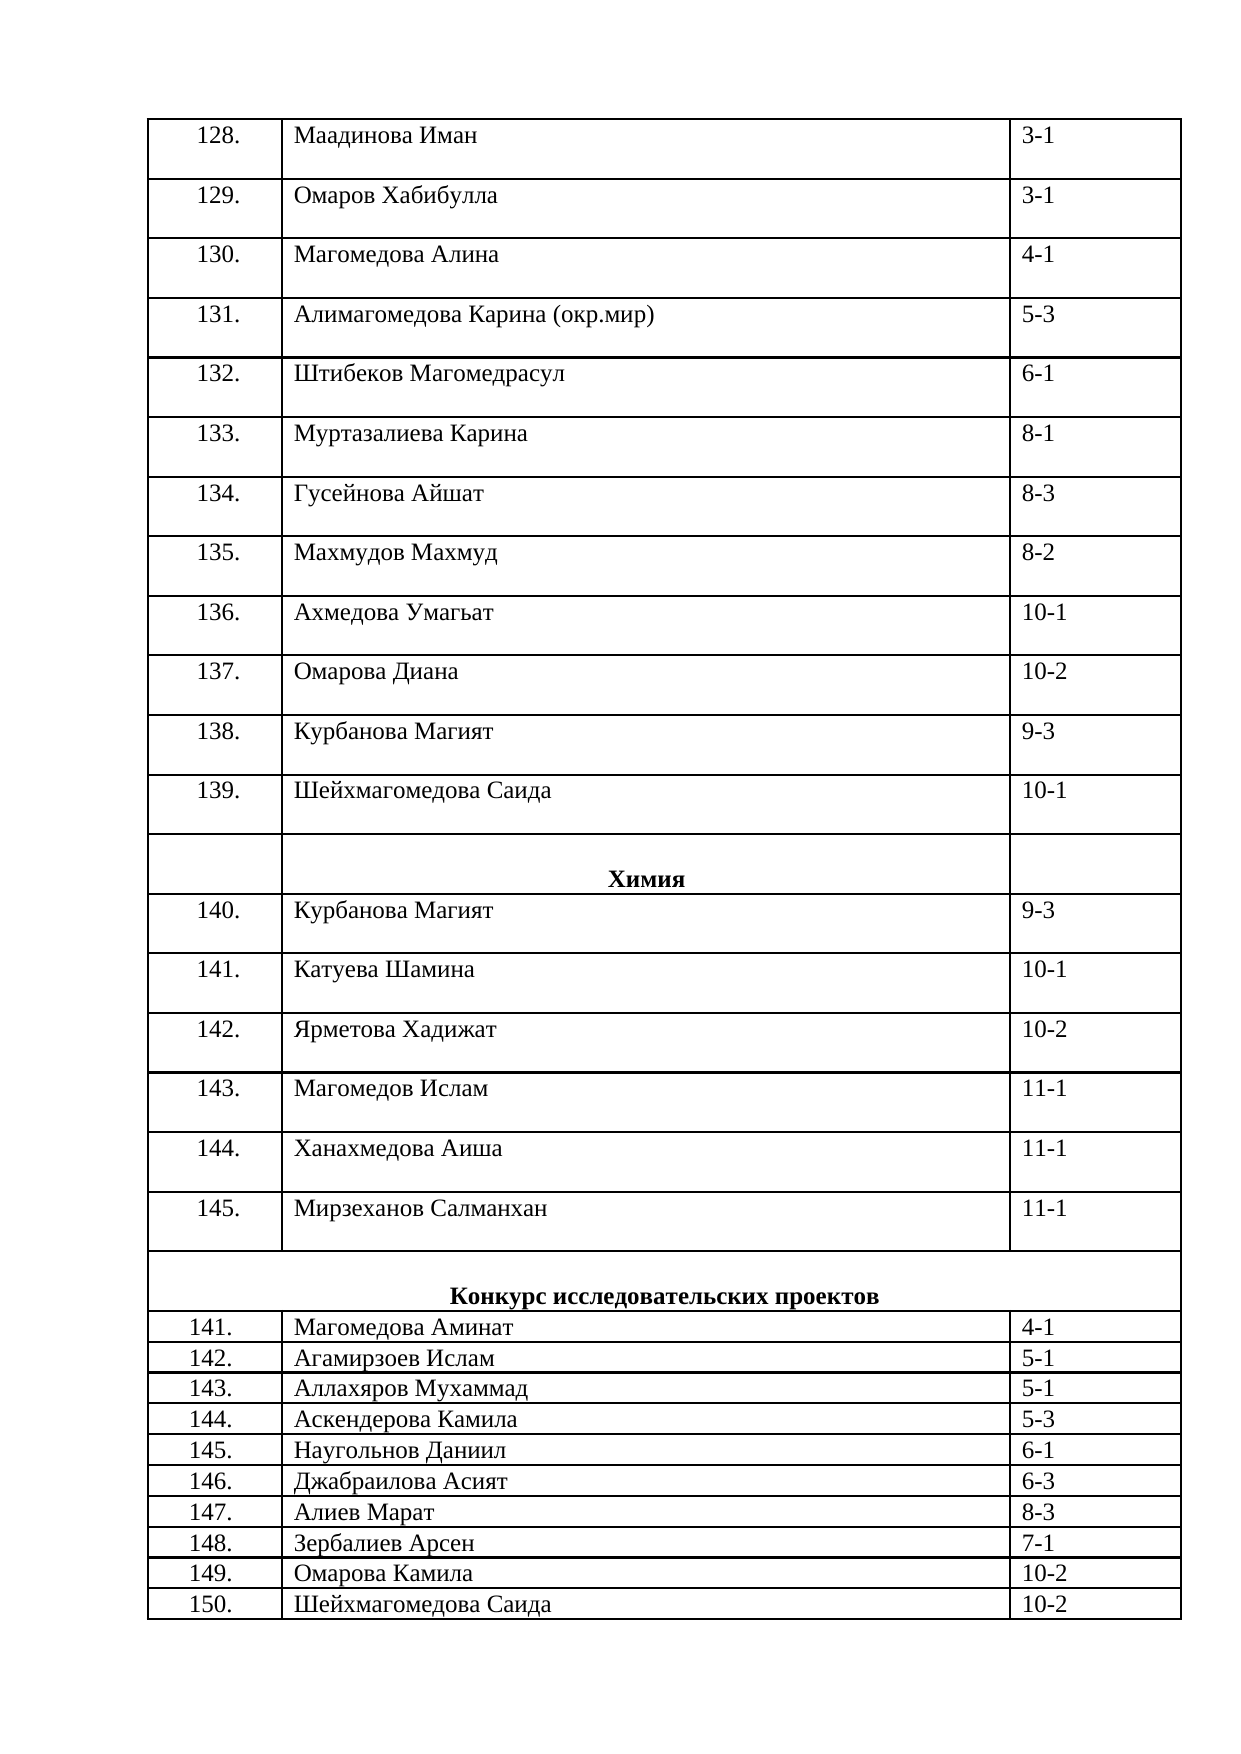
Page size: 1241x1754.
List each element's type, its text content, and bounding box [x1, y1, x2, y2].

table_cell Штибеков Магомедрасул [283, 359, 1009, 416]
table_cell Ярметова Хадижат [283, 1014, 1009, 1071]
table_cell [149, 895, 281, 952]
table_cell 10-2 [1011, 1014, 1180, 1071]
table_cell 10-1 [1011, 954, 1180, 1012]
table_cell Омаров Хабибулла [283, 180, 1009, 237]
table_cell 5-3 [1011, 1404, 1180, 1433]
table_cell [149, 537, 281, 595]
table_cell [149, 239, 281, 297]
table_cell Муртазалиева Карина [283, 418, 1009, 476]
table_cell 7-1 [1011, 1528, 1180, 1556]
table_cell 5-1 [1011, 1374, 1180, 1402]
table_cell 10-2 [1011, 1559, 1180, 1587]
table_cell Шейхмагомедова Саида [283, 776, 1009, 833]
table_cell 6-1 [1011, 359, 1180, 416]
table_cell [149, 1193, 281, 1250]
table_cell Курбанова Магият [283, 716, 1009, 773]
table_cell Конкурс исследовательских проектов [149, 1252, 1180, 1310]
table_cell 8-3 [1011, 478, 1180, 535]
table_cell 8-3 [1011, 1497, 1180, 1526]
table_cell Махмудов Махмуд [283, 537, 1009, 595]
table_cell 3-1 [1011, 180, 1180, 237]
table_cell [149, 656, 281, 714]
table_cell [149, 716, 281, 773]
table_cell 6-3 [1011, 1466, 1180, 1495]
table_cell [149, 478, 281, 535]
table_cell [149, 120, 281, 178]
table_cell [149, 1435, 281, 1464]
table_cell Курбанова Магият [283, 895, 1009, 952]
table_cell 11-1 [1011, 1133, 1180, 1191]
table_cell 5-1 [1011, 1343, 1180, 1371]
table_cell [149, 776, 281, 833]
table_cell [149, 1466, 281, 1495]
table_cell Ханахмедова Аиша [283, 1133, 1009, 1191]
table_cell [149, 1559, 281, 1587]
table_cell [1011, 835, 1180, 893]
table_cell Мирзеханов Салманхан [283, 1193, 1009, 1250]
table_cell Омарова Камила [283, 1559, 1009, 1587]
table_cell 6-1 [1011, 1435, 1180, 1464]
table_cell Ахмедова Умагьат [283, 597, 1009, 654]
table_cell 10-1 [1011, 597, 1180, 654]
table_cell [149, 1343, 281, 1371]
table_cell Джабраилова Асият [283, 1466, 1009, 1495]
table_cell [149, 1374, 281, 1402]
table_cell [149, 1133, 281, 1191]
table_cell Магомедов Ислам [283, 1074, 1009, 1131]
table_cell Магомедова Алина [283, 239, 1009, 297]
table_cell Зербалиев Арсен [283, 1528, 1009, 1556]
table_cell [149, 299, 281, 356]
table_cell 11-1 [1011, 1193, 1180, 1250]
table_cell [149, 418, 281, 476]
table_cell 4-1 [1011, 239, 1180, 297]
table_cell Аллахяров Мухаммад [283, 1374, 1009, 1402]
table_cell 9-3 [1011, 716, 1180, 773]
table_cell [149, 1404, 281, 1433]
table_cell Агамирзоев Ислам [283, 1343, 1009, 1371]
table_cell [149, 954, 281, 1012]
table_cell Алимагомедова Карина (окр.мир) [283, 299, 1009, 356]
table_cell Алиев Марат [283, 1497, 1009, 1526]
table_cell 8-2 [1011, 537, 1180, 595]
table_cell Магомедова Аминат [283, 1312, 1009, 1341]
table_cell 10-2 [1011, 656, 1180, 714]
table_cell 10-2 [1011, 1589, 1180, 1618]
table_cell 3-1 [1011, 120, 1180, 178]
table_cell Аскендерова Камила [283, 1404, 1009, 1433]
table_cell [149, 1528, 281, 1556]
table_cell 8-1 [1011, 418, 1180, 476]
table_cell 10-1 [1011, 776, 1180, 833]
table_cell [149, 180, 281, 237]
table_cell 9-3 [1011, 895, 1180, 952]
table_cell [149, 1497, 281, 1526]
table_cell Катуева Шамина [283, 954, 1009, 1012]
table_cell Омарова Диана [283, 656, 1009, 714]
table_cell 11-1 [1011, 1074, 1180, 1131]
table_cell 5-3 [1011, 299, 1180, 356]
table_cell [149, 1074, 281, 1131]
table_cell 4-1 [1011, 1312, 1180, 1341]
table_cell [149, 1014, 281, 1071]
table_cell Шейхмагомедова Саида [283, 1589, 1009, 1618]
table_cell [149, 597, 281, 654]
table_cell Маадинова Иман [283, 120, 1009, 178]
table_cell Наугольнов Даниил [283, 1435, 1009, 1464]
table_cell [149, 835, 281, 893]
table_cell [149, 1312, 281, 1341]
table_cell Гусейнова Айшат [283, 478, 1009, 535]
table_cell [149, 359, 281, 416]
table_cell Химия [283, 835, 1009, 893]
table_cell [149, 1589, 281, 1618]
